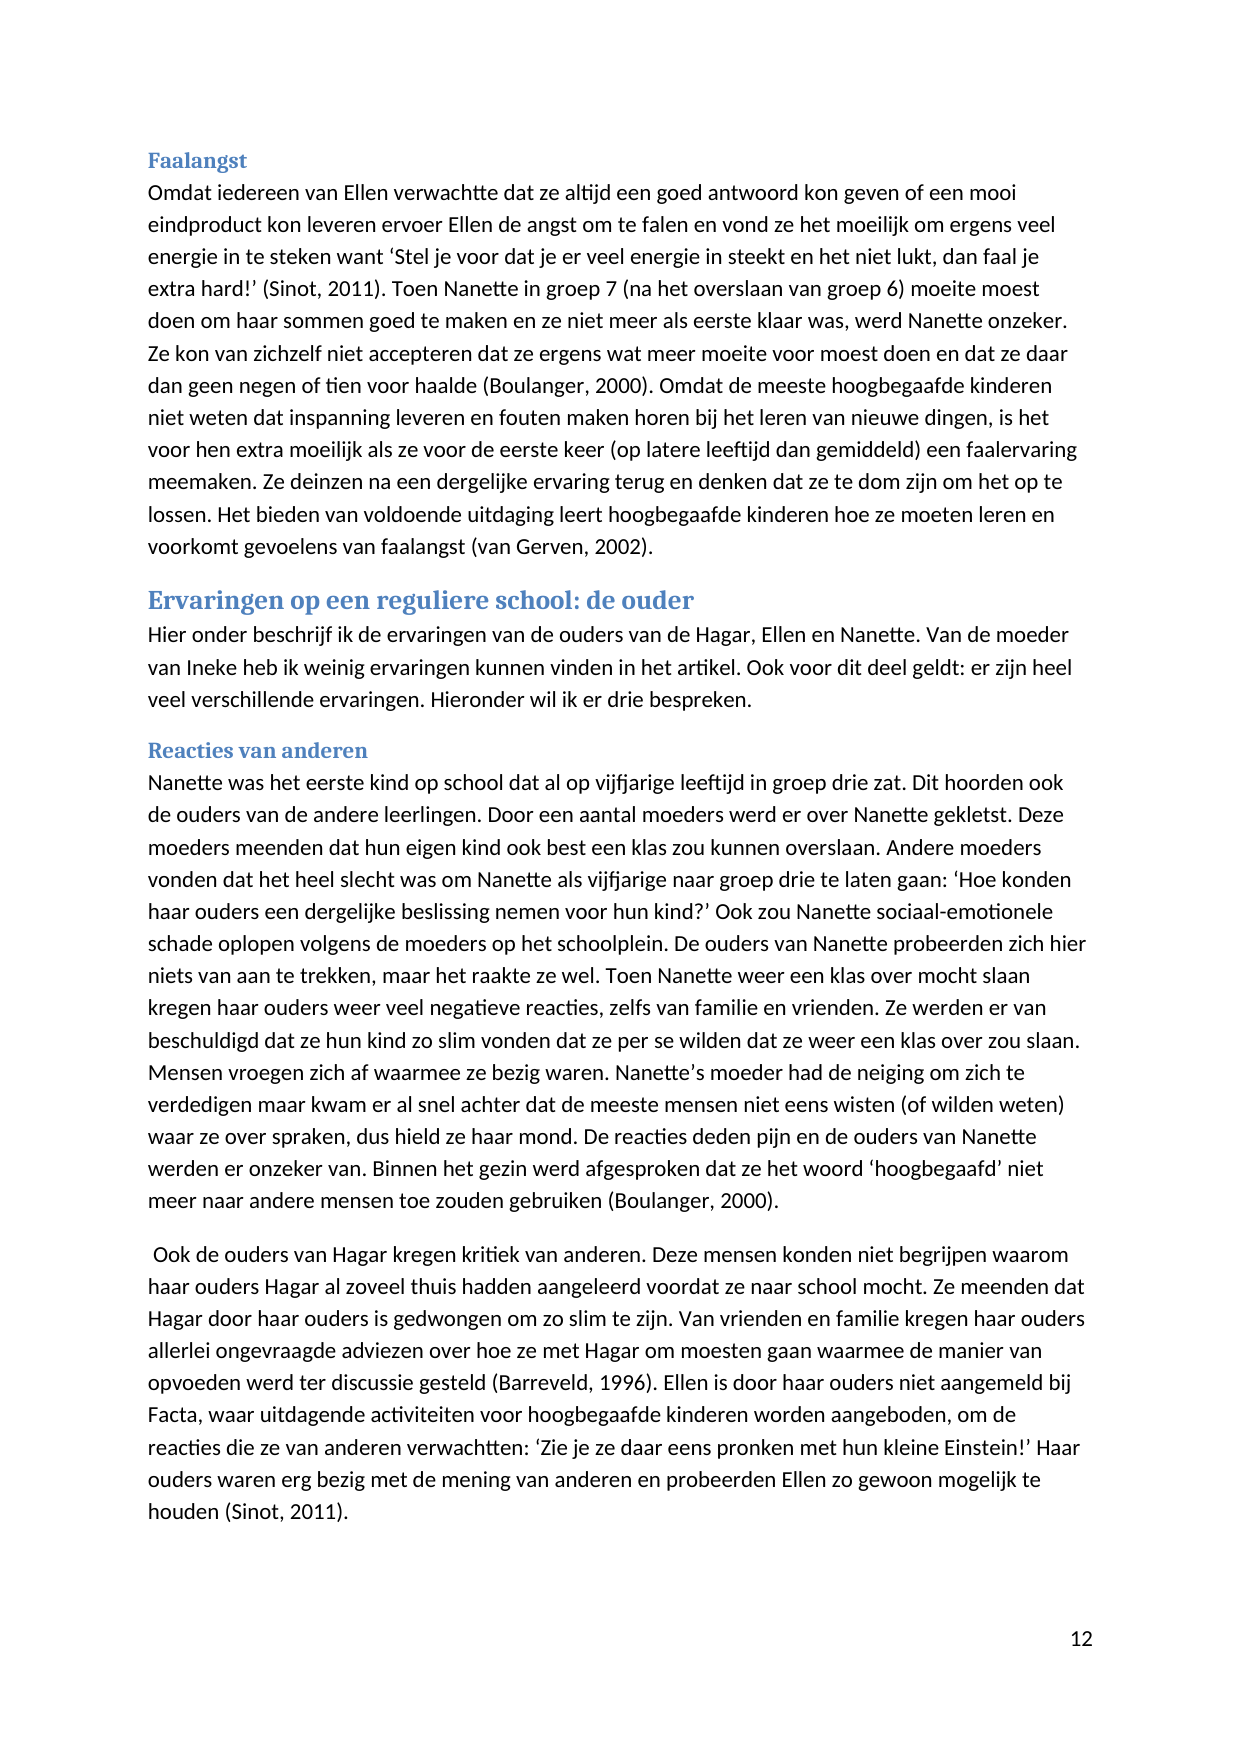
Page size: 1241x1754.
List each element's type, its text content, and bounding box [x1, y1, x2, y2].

subtitle Faalangst [148, 148, 1093, 174]
subtitle Reacties van anderen [148, 738, 1093, 764]
subtitle Ervaringen op een reguliere school: de ouder [148, 585, 1093, 616]
text Omdat iedereen van Ellen verwachtte dat ze altijd een goed antwoord kon geven of een mooi eindproduct kon leveren ervoer Ellen de angst om te falen en vond ze het moeilijk om ergens veel energie in te steken want ‘Stel je voor dat je er veel energie in steekt en het niet lukt, dan faal je extra hard!’ (Sinot, 2011). Toen Nanette in groep 7 (na het overslaan van groep 6) moeite moest doen om haar sommen goed te maken en ze niet meer als eerste klaar was, werd Nanette onzeker. Ze kon van zichzelf niet accepteren dat ze ergens wat meer moeite voor moest doen en dat ze daar dan geen negen of tien voor haalde (Boulanger, 2000). Omdat de meeste hoogbegaafde kinderen niet weten dat inspanning leveren en fouten maken horen bij het leren van nieuwe dingen, is het voor hen extra moeilijk als ze voor de eerste keer (op latere leeftijd dan gemiddeld) een faalervaring meemaken. Ze deinzen na een dergelijke ervaring terug en denken dat ze te dom zijn om het op te lossen. Het bieden van voldoende uitdaging leert hoogbegaafde kinderen hoe ze moeten leren en voorkomt gevoelens van faalangst (van Gerven, 2002). [148, 178, 1093, 560]
text Hier onder beschrijf ik de ervaringen van de ouders van de Hagar, Ellen en Nanette. Van de moeder van Ineke heb ik weinig ervaringen kunnen vinden in het artikel. Ook voor dit deel geldt: er zijn heel veel verschillende ervaringen. Hieronder wil ik er drie bespreken. [148, 621, 1093, 713]
text Nanette was het eerste kind op school dat al op vijfjarige leeftijd in groep drie zat. Dit hoorden ook de ouders van de andere leerlingen. Door een aantal moeders werd er over Nanette gekletst. Deze moeders meenden dat hun eigen kind ook best een klas zou kunnen overslaan. Andere moeders vonden dat het heel slecht was om Nanette als vijfjarige naar groep drie te laten gaan: ‘Hoe konden haar ouders een dergelijke beslissing nemen voor hun kind?’ Ook zou Nanette sociaal-emotionele schade oplopen volgens de moeders op het schoolplein. De ouders van Nanette probeerden zich hier niets van aan te trekken, maar het raakte ze wel. Toen Nanette weer een klas over mocht slaan kregen haar ouders weer veel negatieve reacties, zelfs van familie en vrienden. Ze werden er van beschuldigd dat ze hun kind zo slim vonden dat ze per se wilden dat ze weer een klas over zou slaan. Mensen vroegen zich af waarmee ze bezig waren. Nanette’s moeder had de neiging om zich te verdedigen maar kwam er al snel achter dat de meeste mensen niet eens wisten (of wilden weten) waar ze over spraken, dus hield ze haar mond. De reacties deden pijn en de ouders van Nanette werden er onzeker van. Binnen het gezin werd afgesproken dat ze het woord ‘hoogbegaafd’ niet meer naar andere mensen toe zouden gebruiken (Boulanger, 2000). [148, 768, 1093, 1215]
text Ook de ouders van Hagar kregen kritiek van anderen. Deze mensen konden niet begrijpen waarom haar ouders Hagar al zoveel thuis hadden aangeleerd voordat ze naar school mocht. Ze meenden dat Hagar door haar ouders is gedwongen om zo slim te zijn. Van vrienden en familie kregen haar ouders allerlei ongevraagde adviezen over hoe ze met Hagar om moesten gaan waarmee de manier van opvoeden werd ter discussie gesteld (Barreveld, 1996). Ellen is door haar ouders niet aangemeld bij Facta, waar uitdagende activiteiten voor hoogbegaafde kinderen worden aangeboden, om de reacties die ze van anderen verwachtten: ‘Zie je ze daar eens pronken met hun kleine Einstein!’ Haar ouders waren erg bezig met de mening van anderen en probeerden Ellen zo gewoon mogelijk te houden (Sinot, 2011). [148, 1240, 1093, 1525]
